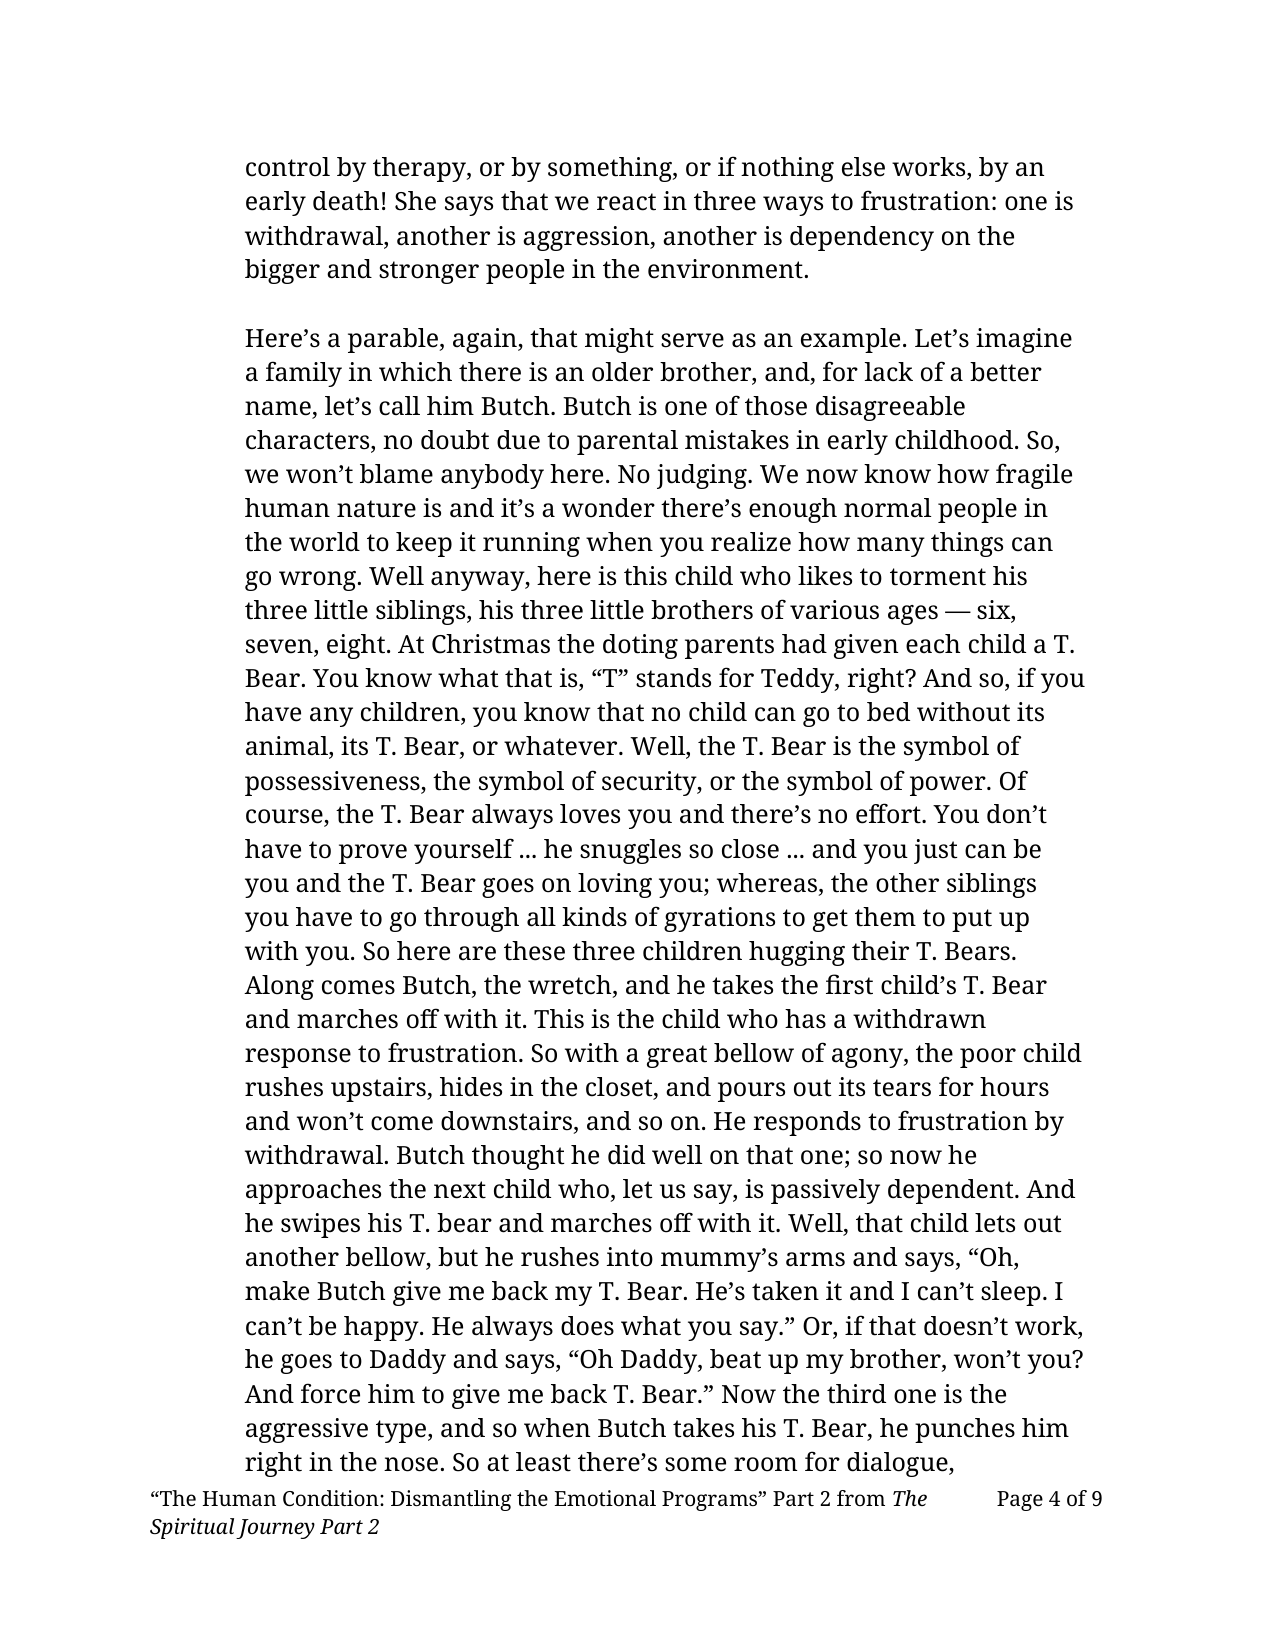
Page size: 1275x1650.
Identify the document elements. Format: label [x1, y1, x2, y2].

text [244, 150, 1087, 286]
text [244, 320, 1087, 1478]
